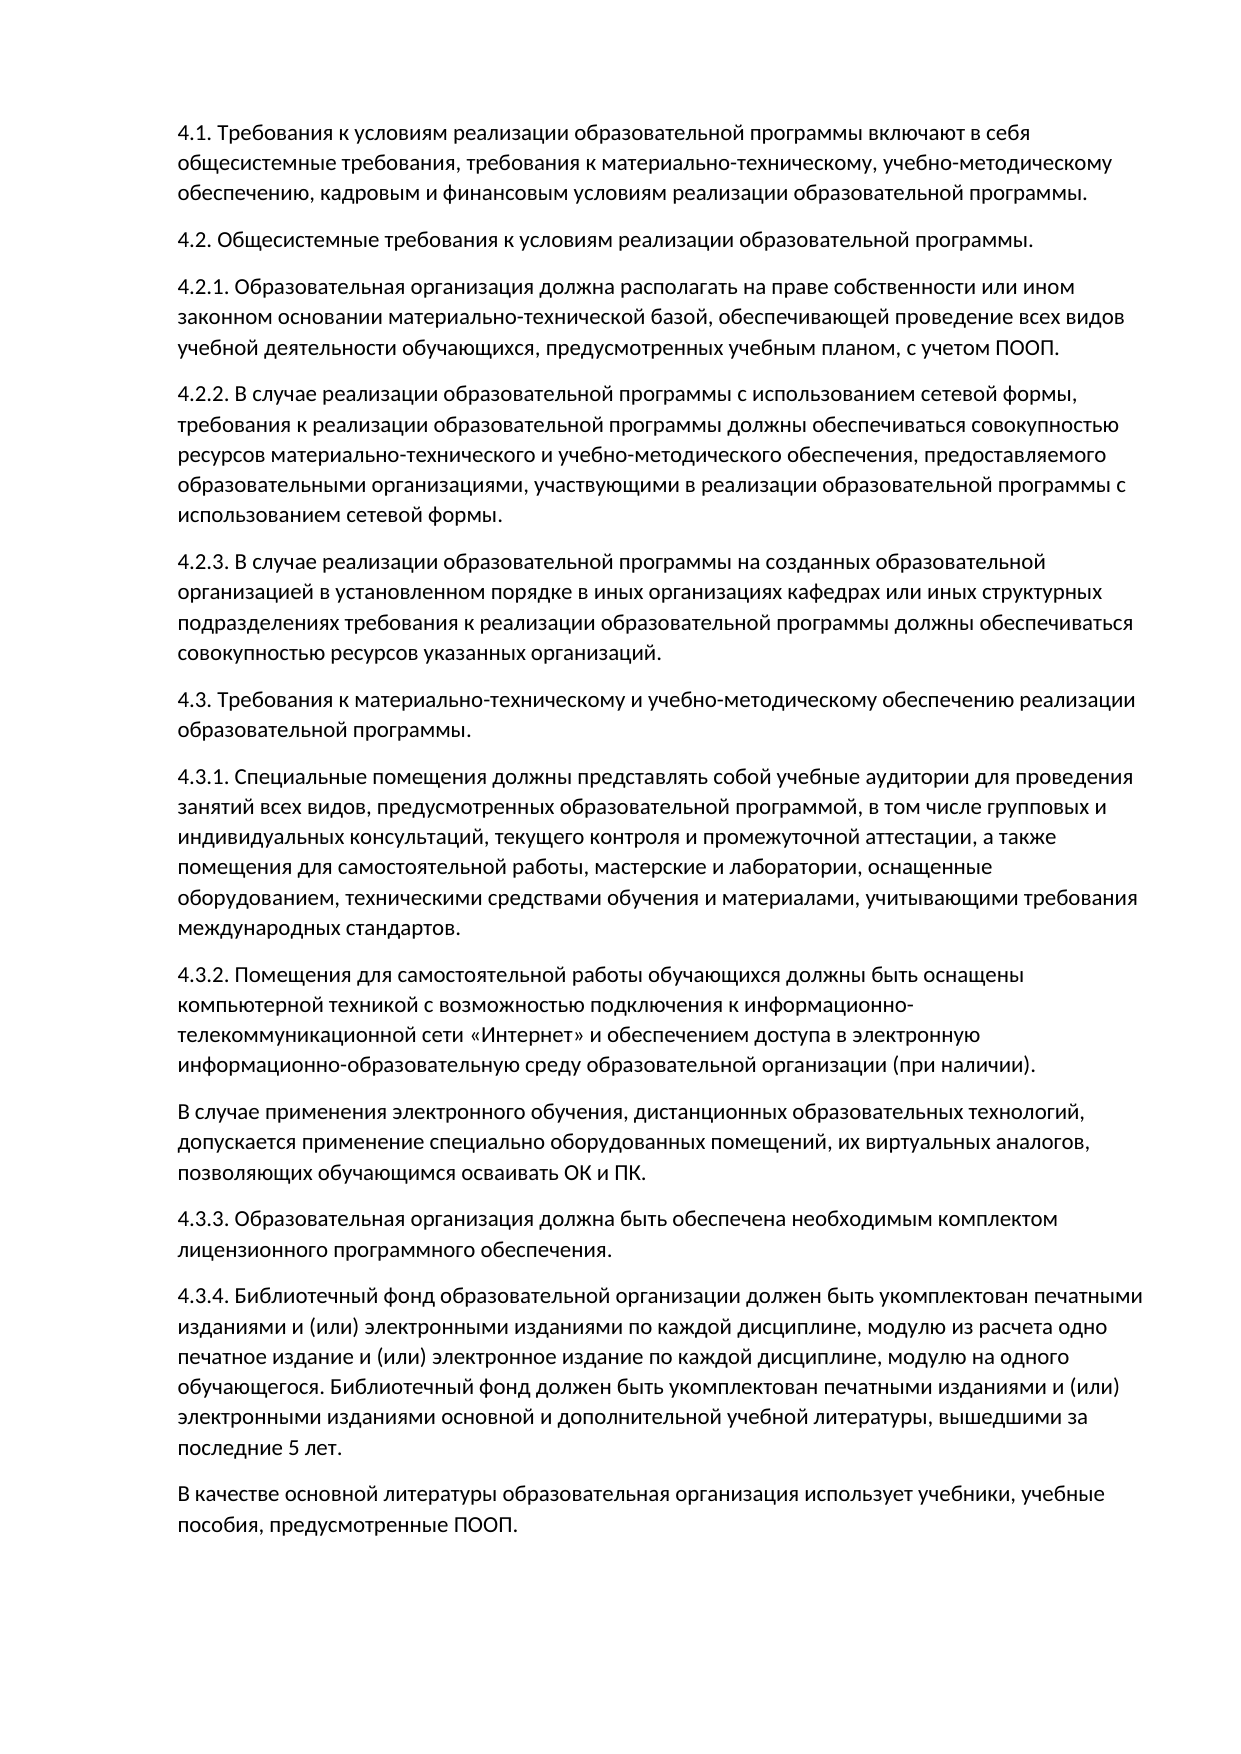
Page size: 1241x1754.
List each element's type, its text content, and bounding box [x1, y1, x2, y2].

text В случае применения электронного обучения, дистанционных образовательных технологий, допускается применение специально оборудованных помещений, их виртуальных аналогов, позволяющих обучающимся осваивать ОК и ПК. [177, 1097, 1152, 1186]
text 4.2.3. В случае реализации образовательной программы на созданных образовательной организацией в установленном порядке в иных организациях кафедрах или иных структурных подразделениях требования к реализации образовательной программы должны обеспечиваться совокупностью ресурсов указанных организаций. [177, 547, 1152, 666]
text 4.3.3. Образовательная организация должна быть обеспечена необходимым комплектом лицензионного программного обеспечения. [177, 1204, 1152, 1263]
text 4.3. Требования к материально-техническому и учебно-методическому обеспечению реализации образовательной программы. [177, 685, 1152, 743]
text В качестве основной литературы образовательная организация использует учебники, учебные пособия, предусмотренные ПООП. [177, 1479, 1152, 1538]
text 4.3.1. Специальные помещения должны представлять собой учебные аудитории для проведения занятий всех видов, предусмотренных образовательной программой, в том числе групповых и индивидуальных консультаций, текущего контроля и промежуточной аттестации, а также помещения для самостоятельной работы, мастерские и лаборатории, оснащенные оборудованием, техническими средствами обучения и материалами, учитывающими требования международных стандартов. [177, 762, 1152, 941]
text 4.2.1. Образовательная организация должна располагать на праве собственности или ином законном основании материально-технической базой, обеспечивающей проведение всех видов учебной деятельности обучающихся, предусмотренных учебным планом, с учетом ПООП. [177, 272, 1152, 361]
text 4.1. Требования к условиям реализации образовательной программы включают в себя общесистемные требования, требования к материально-техническому, учебно-методическому обеспечению, кадровым и финансовым условиям реализации образовательной программы. [177, 118, 1152, 207]
text 4.2.2. В случае реализации образовательной программы с использованием сетевой формы, требования к реализации образовательной программы должны обеспечиваться совокупностью ресурсов материально-технического и учебно-методического обеспечения, предоставляемого образовательными организациями, участвующими в реализации образовательной программы с использованием сетевой формы. [177, 379, 1152, 528]
text 4.3.2. Помещения для самостоятельной работы обучающихся должны быть оснащены компьютерной техникой с возможностью подключения к информационно-телекоммуникационной сети «Интернет» и обеспечением доступа в электронную информационно-образовательную среду образовательной организации (при наличии). [177, 960, 1152, 1078]
text 4.3.4. Библиотечный фонд образовательной организации должен быть укомплектован печатными изданиями и (или) электронными изданиями по каждой дисциплине, модулю из расчета одно печатное издание и (или) электронное издание по каждой дисциплине, модулю на одного обучающегося. Библиотечный фонд должен быть укомплектован печатными изданиями и (или) электронными изданиями основной и дополнительной учебной литературы, вышедшими за последние 5 лет. [177, 1282, 1152, 1461]
text 4.2. Общесистемные требования к условиям реализации образовательной программы. [177, 225, 1152, 253]
